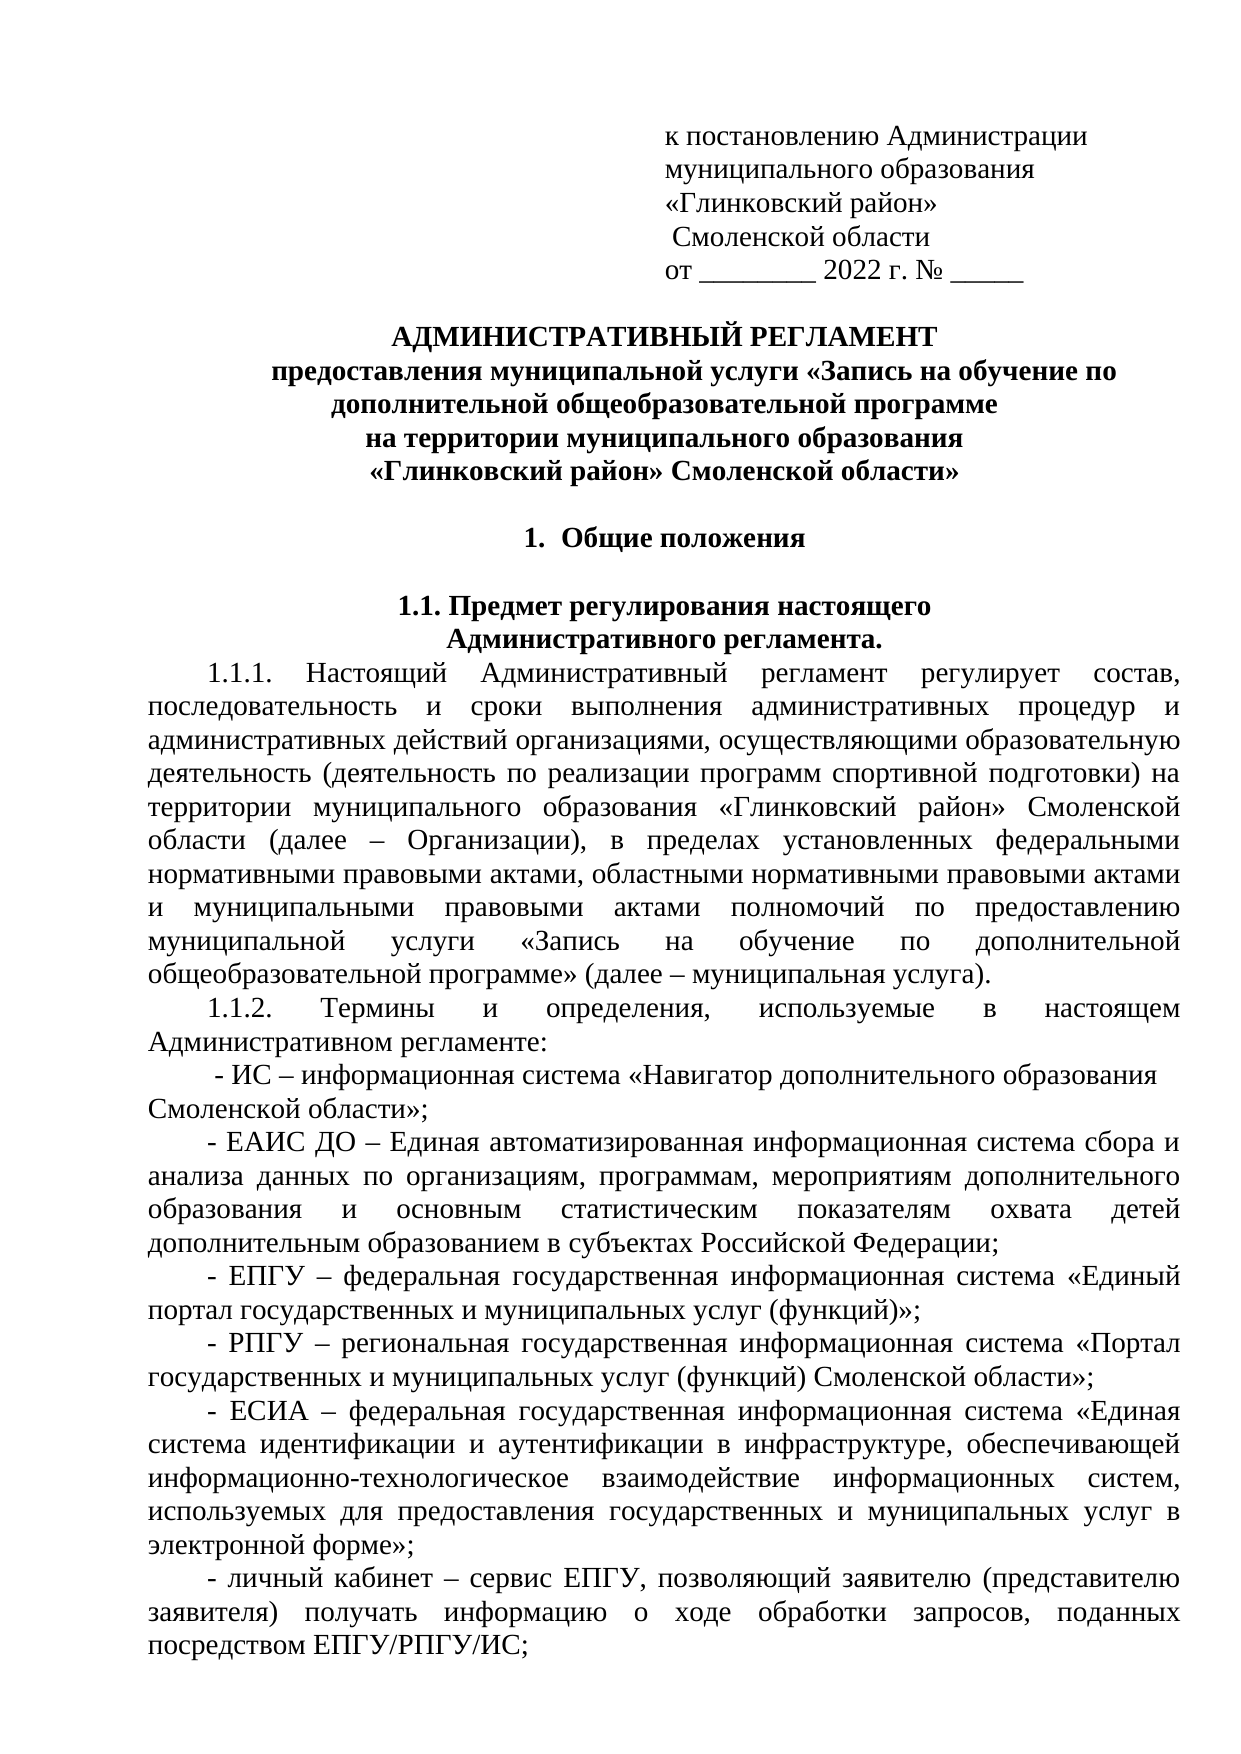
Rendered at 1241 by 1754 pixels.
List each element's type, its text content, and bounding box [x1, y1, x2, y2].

text - ИС – информационная система «Навигатор дополнительного образования Смоленской области»; [148, 1057, 1181, 1124]
list - ЕСИА – федеральная государственная информационная система «Единая система идентификации и аутентификации в инфраструктуре, обеспечивающей информационно-технологическое взаимодействие информационных систем, используемых для предоставления государственных и муниципальных услуг в электронной форме»; [148, 1393, 1181, 1560]
text 1.1. Предмет регулирования настоящего Административного регламента. [325, 588, 1004, 655]
text Смоленской области [664, 219, 1181, 252]
text предоставления муниципальной услуги «Запись на обучение по дополнительной общеобразовательной программе [148, 353, 1181, 420]
text «Глинковский район» [664, 185, 1181, 219]
text от ________ 2022 г. № _____ [664, 252, 1181, 286]
text на территории муниципального образования «Глинковский район» Смоленской области» [325, 420, 1004, 487]
list - личный кабинет – сервис ЕПГУ, позволяющий заявителю (представителю заявителя) получать информацию о ходе обработки запросов, поданных посредством ЕПГУ/РПГУ/ИС; [148, 1560, 1181, 1661]
text к постановлению Администрации [664, 118, 1181, 152]
list 1.1.1. Настоящий Административный регламент регулирует состав, последовательность и сроки выполнения административных процедур и административных действий организациями, осуществляющими образовательную деятельность (деятельность по реализации программ спортивной подготовки) на территории муниципального образования «Глинковский район» Смоленской области (далее – Организации), в пределах установленных федеральными нормативными правовыми актами, областными нормативными правовыми актами и муниципальными правовыми актами полномочий по предоставлению муниципальной услуги «Запись на обучение по дополнительной общеобразовательной программе» (далее – муниципальная услуга). [148, 655, 1181, 990]
text АДМИНИСТРАТИВНЫЙ РЕГЛАМЕНТ [325, 319, 1004, 353]
list Общие положения [325, 521, 1004, 554]
list - ЕПГУ – федеральная государственная информационная система «Единый портал государственных и муниципальных услуг (функций)»; [148, 1258, 1181, 1326]
list - ЕАИС ДО – Единая автоматизированная информационная система сбора и анализа данных по организациям, программам, мероприятиям дополнительного образования и основным статистическим показателям охвата детей дополнительным образованием в субъектах Российской Федерации; [148, 1124, 1181, 1258]
text муниципального образования [664, 152, 1181, 185]
list - РПГУ – региональная государственная информационная система «Портал государственных и муниципальных услуг (функций) Смоленской области»; [148, 1326, 1181, 1393]
list 1.1.2. Термины и определения, используемые в настоящем Административном регламенте: [148, 990, 1181, 1057]
